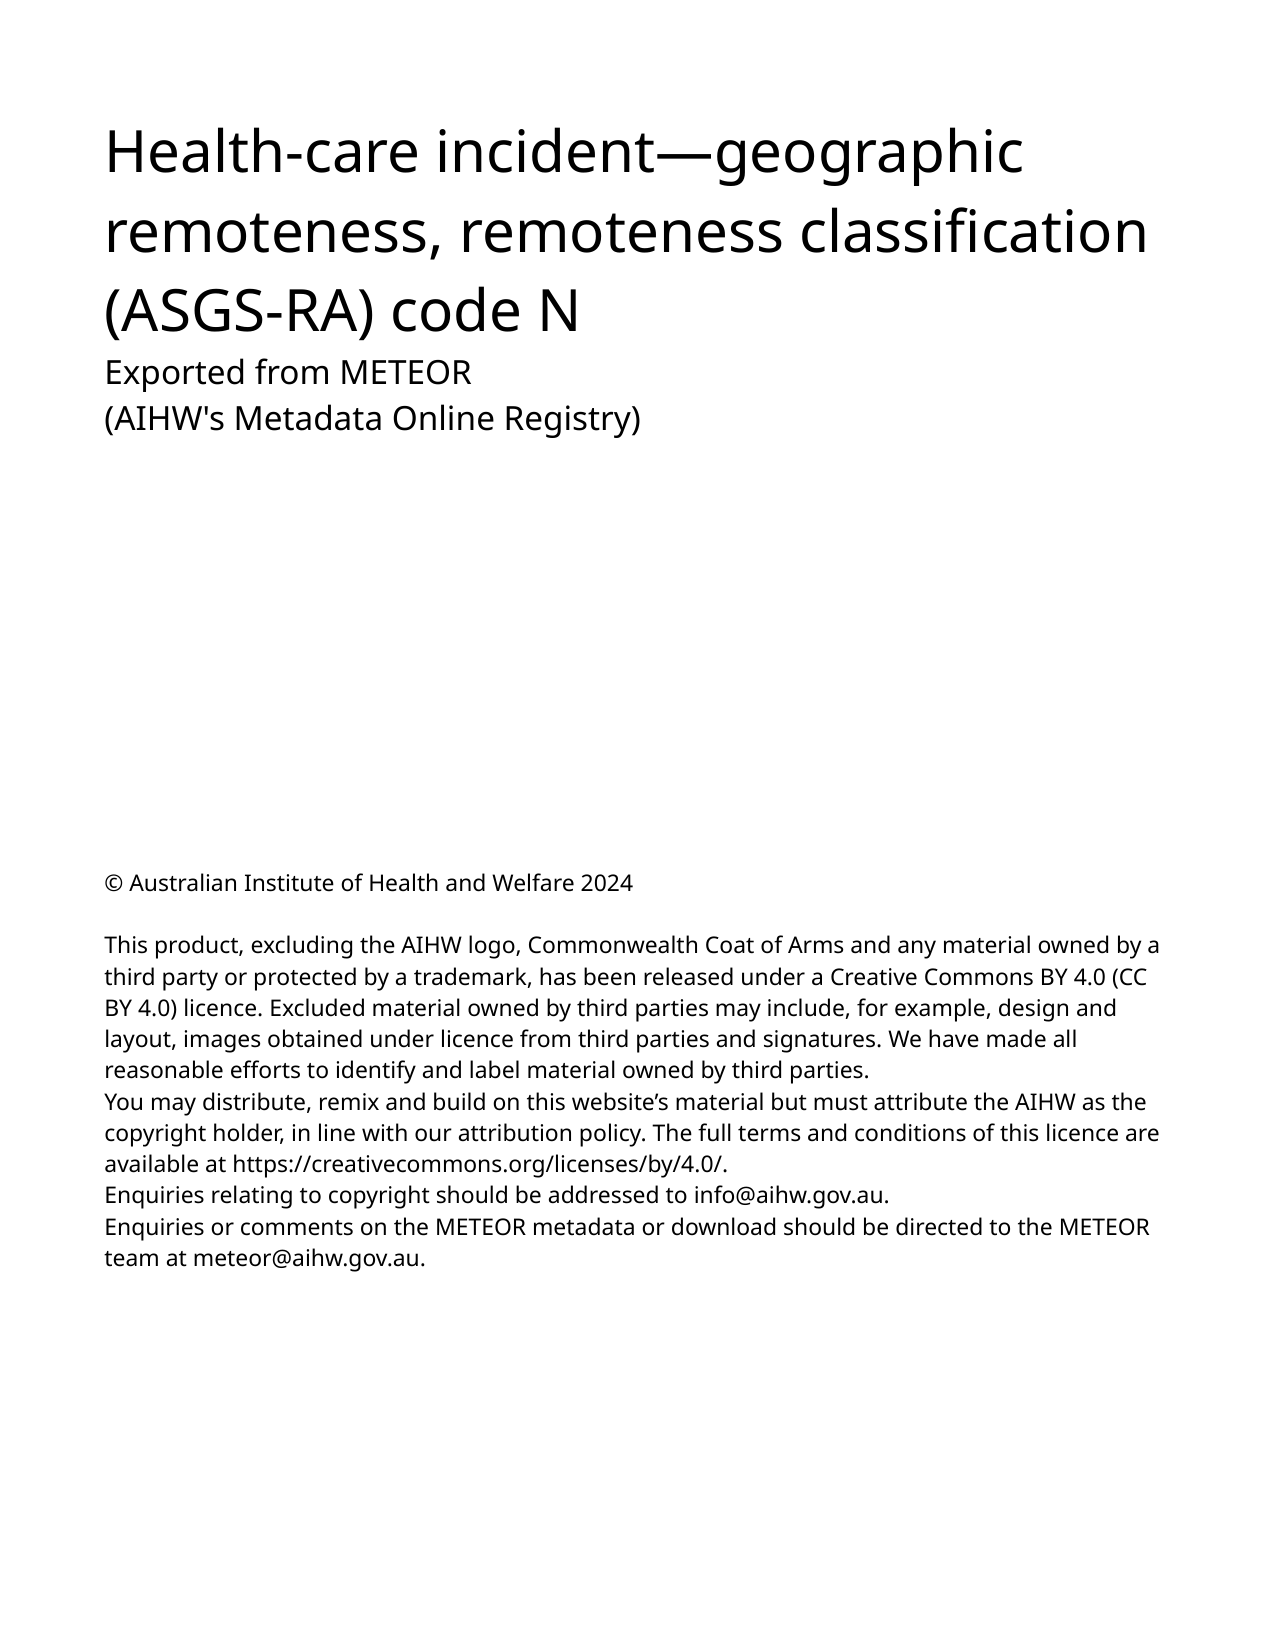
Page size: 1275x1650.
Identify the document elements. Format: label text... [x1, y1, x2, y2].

text © Australian Institute of Health and Welfare 2024 [104, 867, 1171, 898]
title Health-care incident—geographic remoteness, remoteness classification (ASGS-RA) code N [104, 110, 1171, 349]
subtitle (AIHW's Metadata Online Registry) [104, 394, 1171, 440]
subtitle Exported from METEOR [104, 349, 1171, 394]
text Enquiries or comments on the METEOR metadata or download should be directed to the METEOR team at meteor@aihw.gov.au. [104, 1211, 1171, 1273]
text You may distribute, remix and build on this website’s material but must attribute the AIHW as the copyright holder, in line with our attribution policy. The full terms and conditions of this licence are available at https://creativecommons.org/licenses/by/4.0/. [104, 1086, 1171, 1179]
text Enquiries relating to copyright should be addressed to info@aihw.gov.au. [104, 1179, 1171, 1211]
text This product, excluding the AIHW logo, Commonwealth Coat of Arms and any material owned by a third party or protected by a trademark, has been released under a Creative Commons BY 4.0 (CC BY 4.0) licence. Excluded material owned by third parties may include, for example, design and layout, images obtained under licence from third parties and signatures. We have made all reasonable efforts to identify and label material owned by third parties. [104, 929, 1171, 1086]
